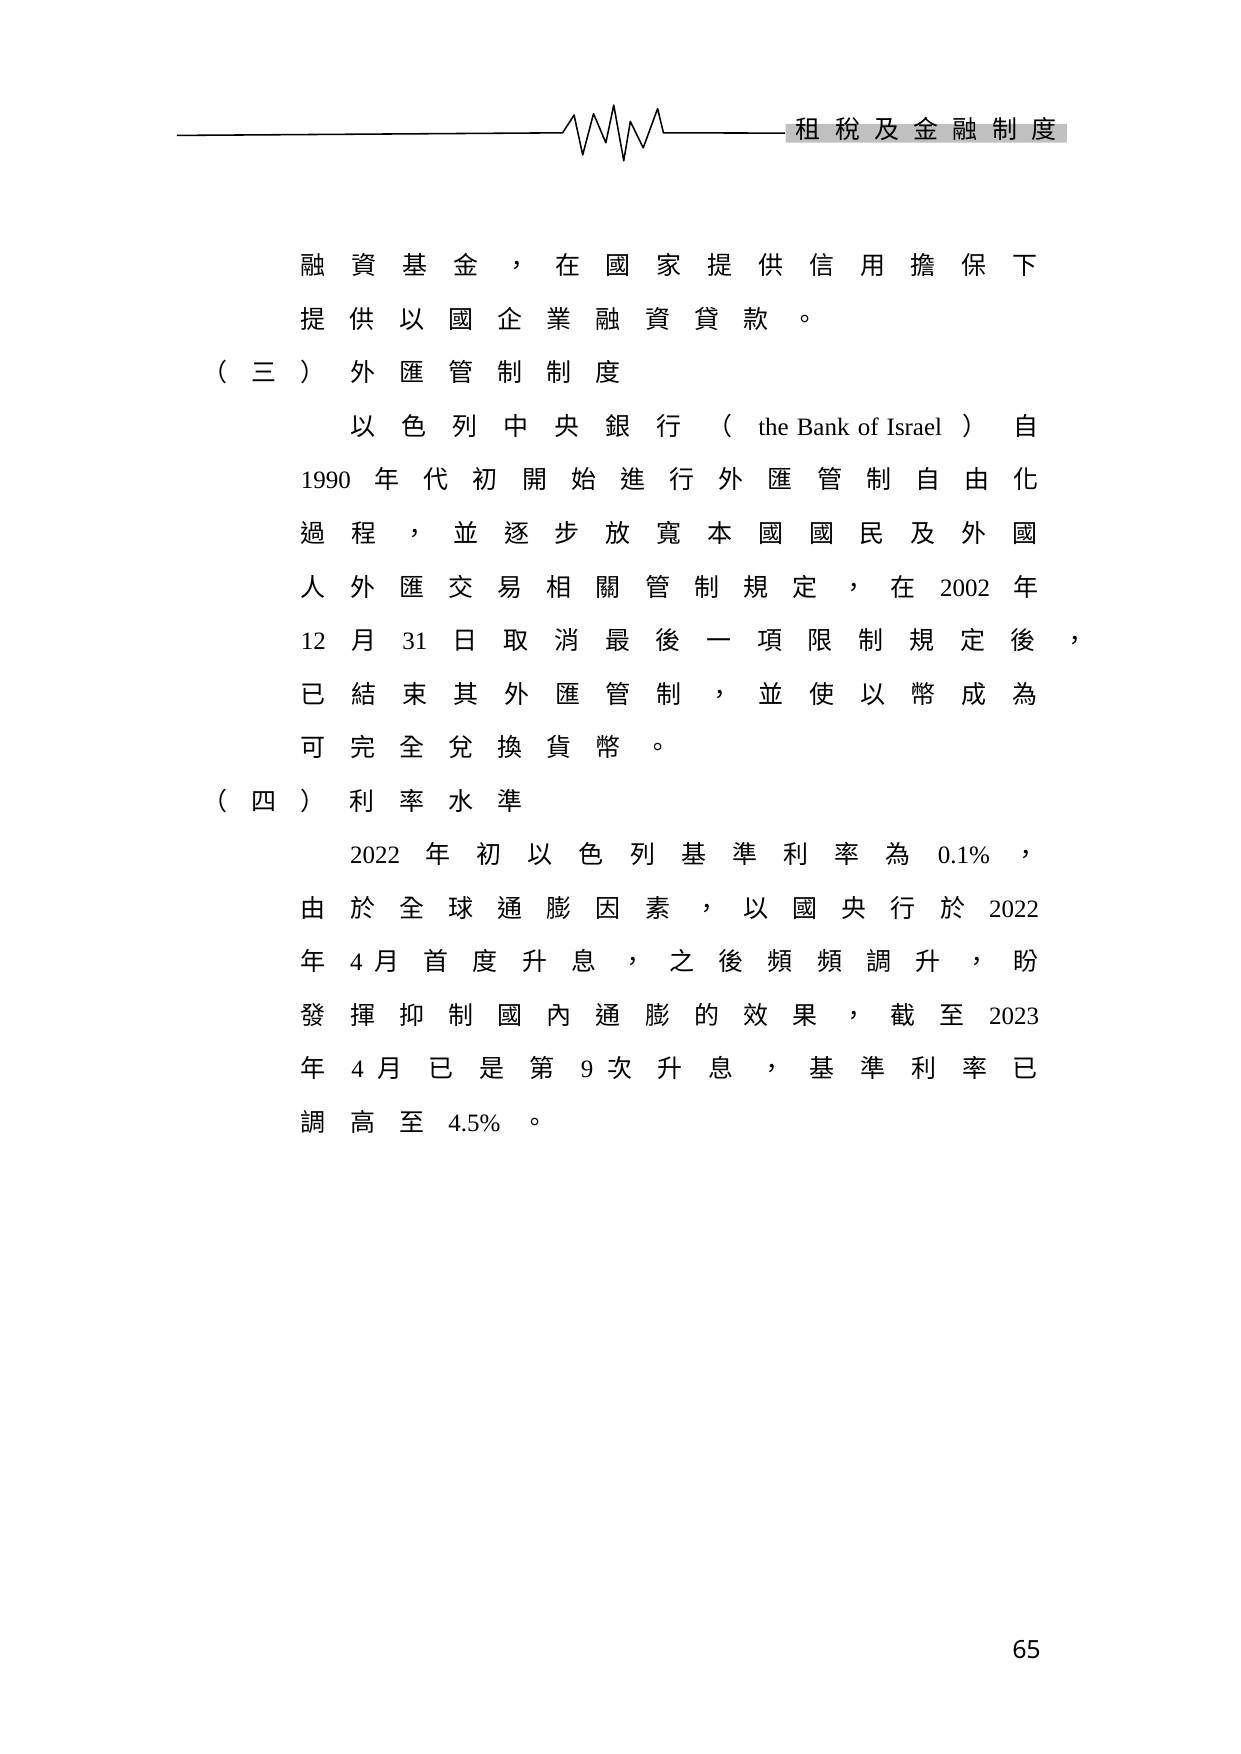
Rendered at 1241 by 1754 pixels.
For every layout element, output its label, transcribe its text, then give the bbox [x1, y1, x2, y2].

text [276, 237, 1063, 344]
text 2022年初以色列基準利率為0.1%，由於全球通膨因素，以國央行於2022年4月首度升息，之後頻頻調升，盼發揮抑制國內通膨的效果，截至2023年4月已是第9次升息，基準利率已調高至4.5%。 [276, 826, 1063, 1147]
text （三）外匯管制制度 [202, 344, 1063, 398]
text 以色列中央銀行（the Bank of Israel）自1990年代初開始進行外匯管制自由化過程，並逐步放寬本國國民及外國人外匯交易相關管制規定，在2002年12月31日取消最後一項限制規定後，已結束其外匯管制，並使以幣成為可完全兌換貨幣。 [276, 398, 1063, 773]
text （四）利率水準 [202, 773, 1063, 826]
